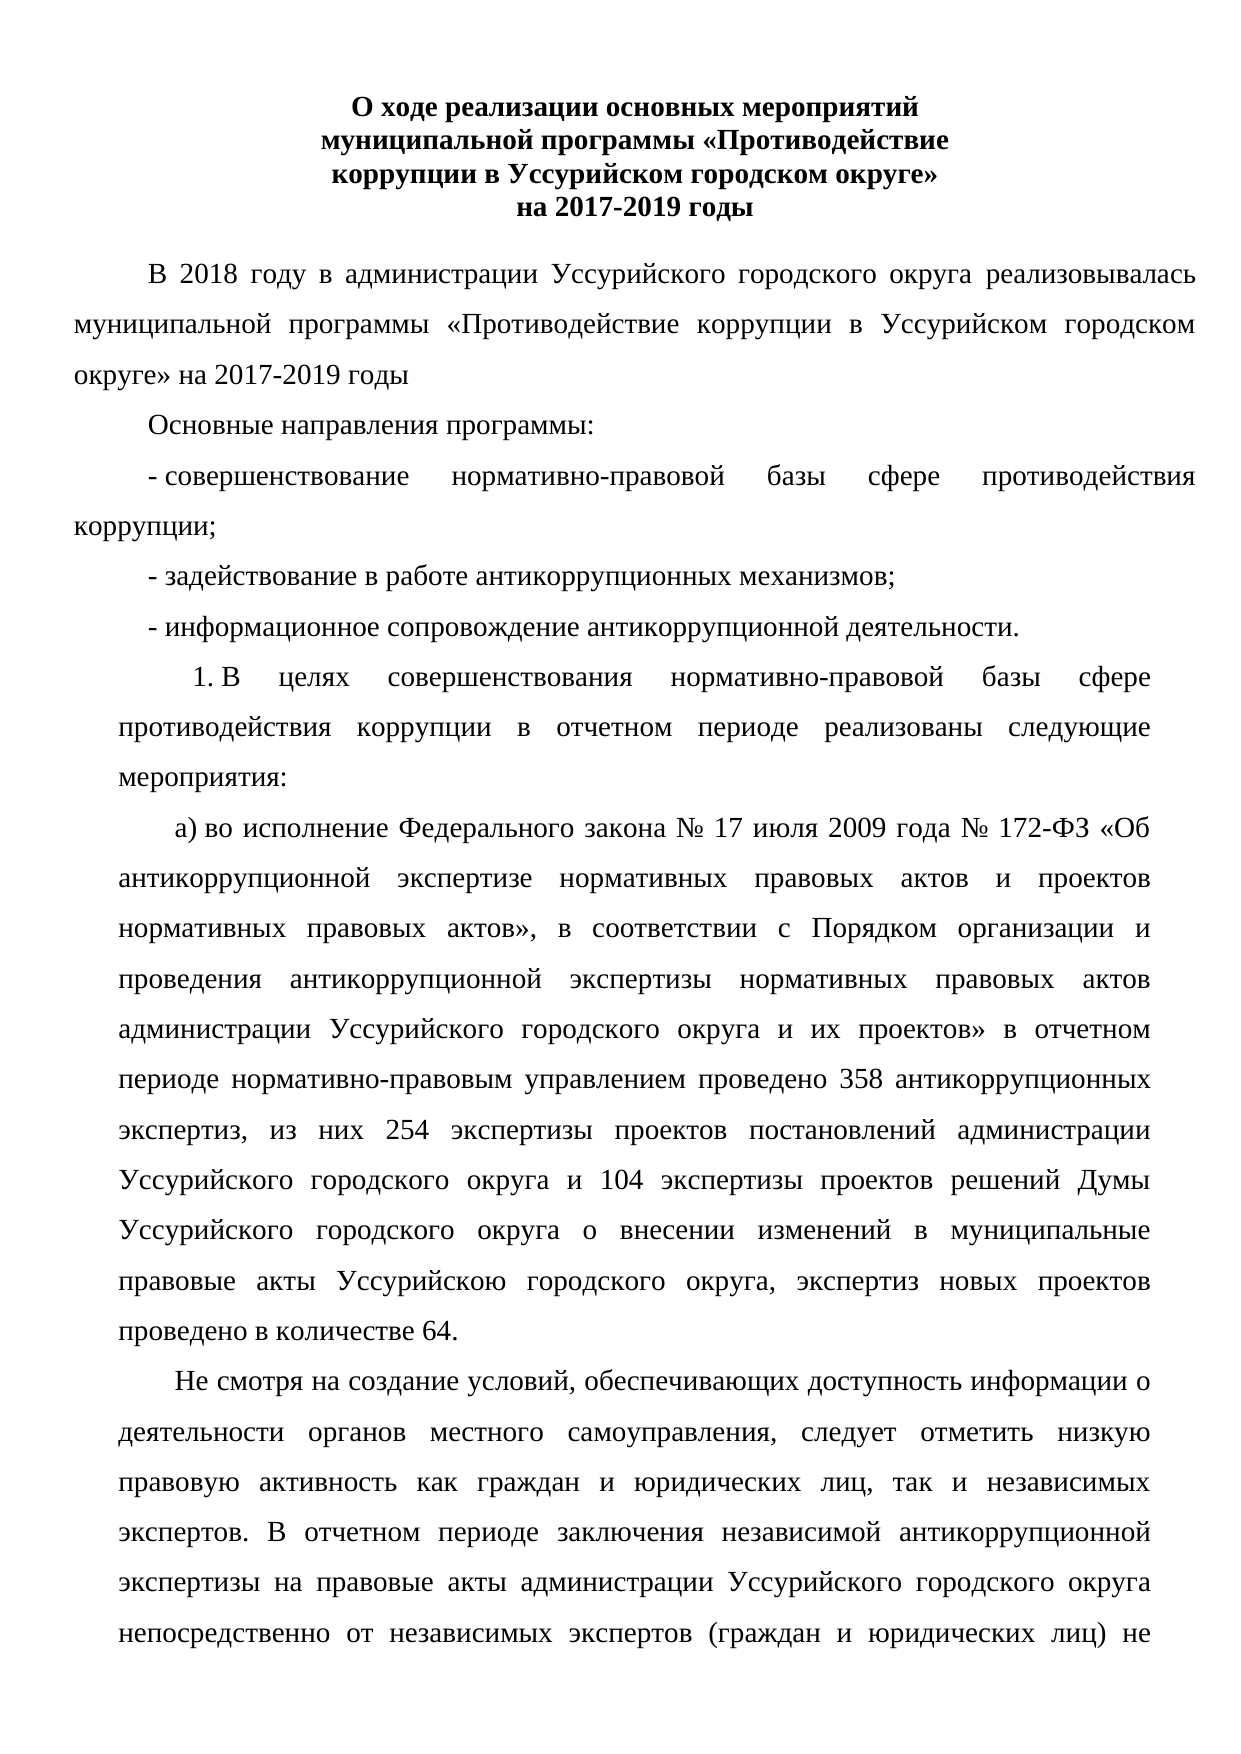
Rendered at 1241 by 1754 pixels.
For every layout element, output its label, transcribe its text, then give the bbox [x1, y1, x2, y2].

text - информационное сопровождение антикоррупционной деятельности. [74, 609, 1196, 642]
text а) во исполнение Федерального закона № 17 июля 2009 года № 172-ФЗ «Об антикоррупционной экспертизе нормативных правовых актов и проектов нормативных правовых актов», в соответствии с Порядком организации и проведения антикоррупционной экспертизы нормативных правовых актов администрации Уссурийского городского округа и их проектов» в отчетном периоде нормативно-правовым управлением проведено 358 антикоррупционных экспертиз, из них 254 экспертизы проектов постановлений администрации Уссурийского городского округа и 104 экспертизы проектов решений Думы Уссурийского городского округа о внесении изменений в муниципальные правовые акты Уссурийскою городского округа, экспертиз новых проектов проведено в количестве 64. [118, 810, 1152, 1347]
text Основные направления программы: [74, 407, 1196, 441]
text на 2017-2019 годы [118, 189, 1152, 223]
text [118, 1363, 1152, 1648]
text - совершенствование нормативно-правовой базы сфере противодействия коррупции; [74, 458, 1196, 542]
text муниципальной программы «Противодействие [118, 122, 1152, 156]
text 1. В целях совершенствования нормативно-правовой базы сфере противодействия коррупции в отчетном периоде реализованы следующие мероприятия: [118, 659, 1152, 793]
text О ходе реализации основных мероприятий [118, 89, 1152, 122]
text коррупции в Уссурийском городском округе» [118, 156, 1152, 189]
text В 2018 году в администрации Уссурийского городского округа реализовывалась муниципальной программы «Противодействие коррупции в Уссурийском городском округе» на 2017-2019 годы [74, 256, 1196, 391]
text - задействование в работе антикоррупционных механизмов; [74, 558, 1196, 592]
